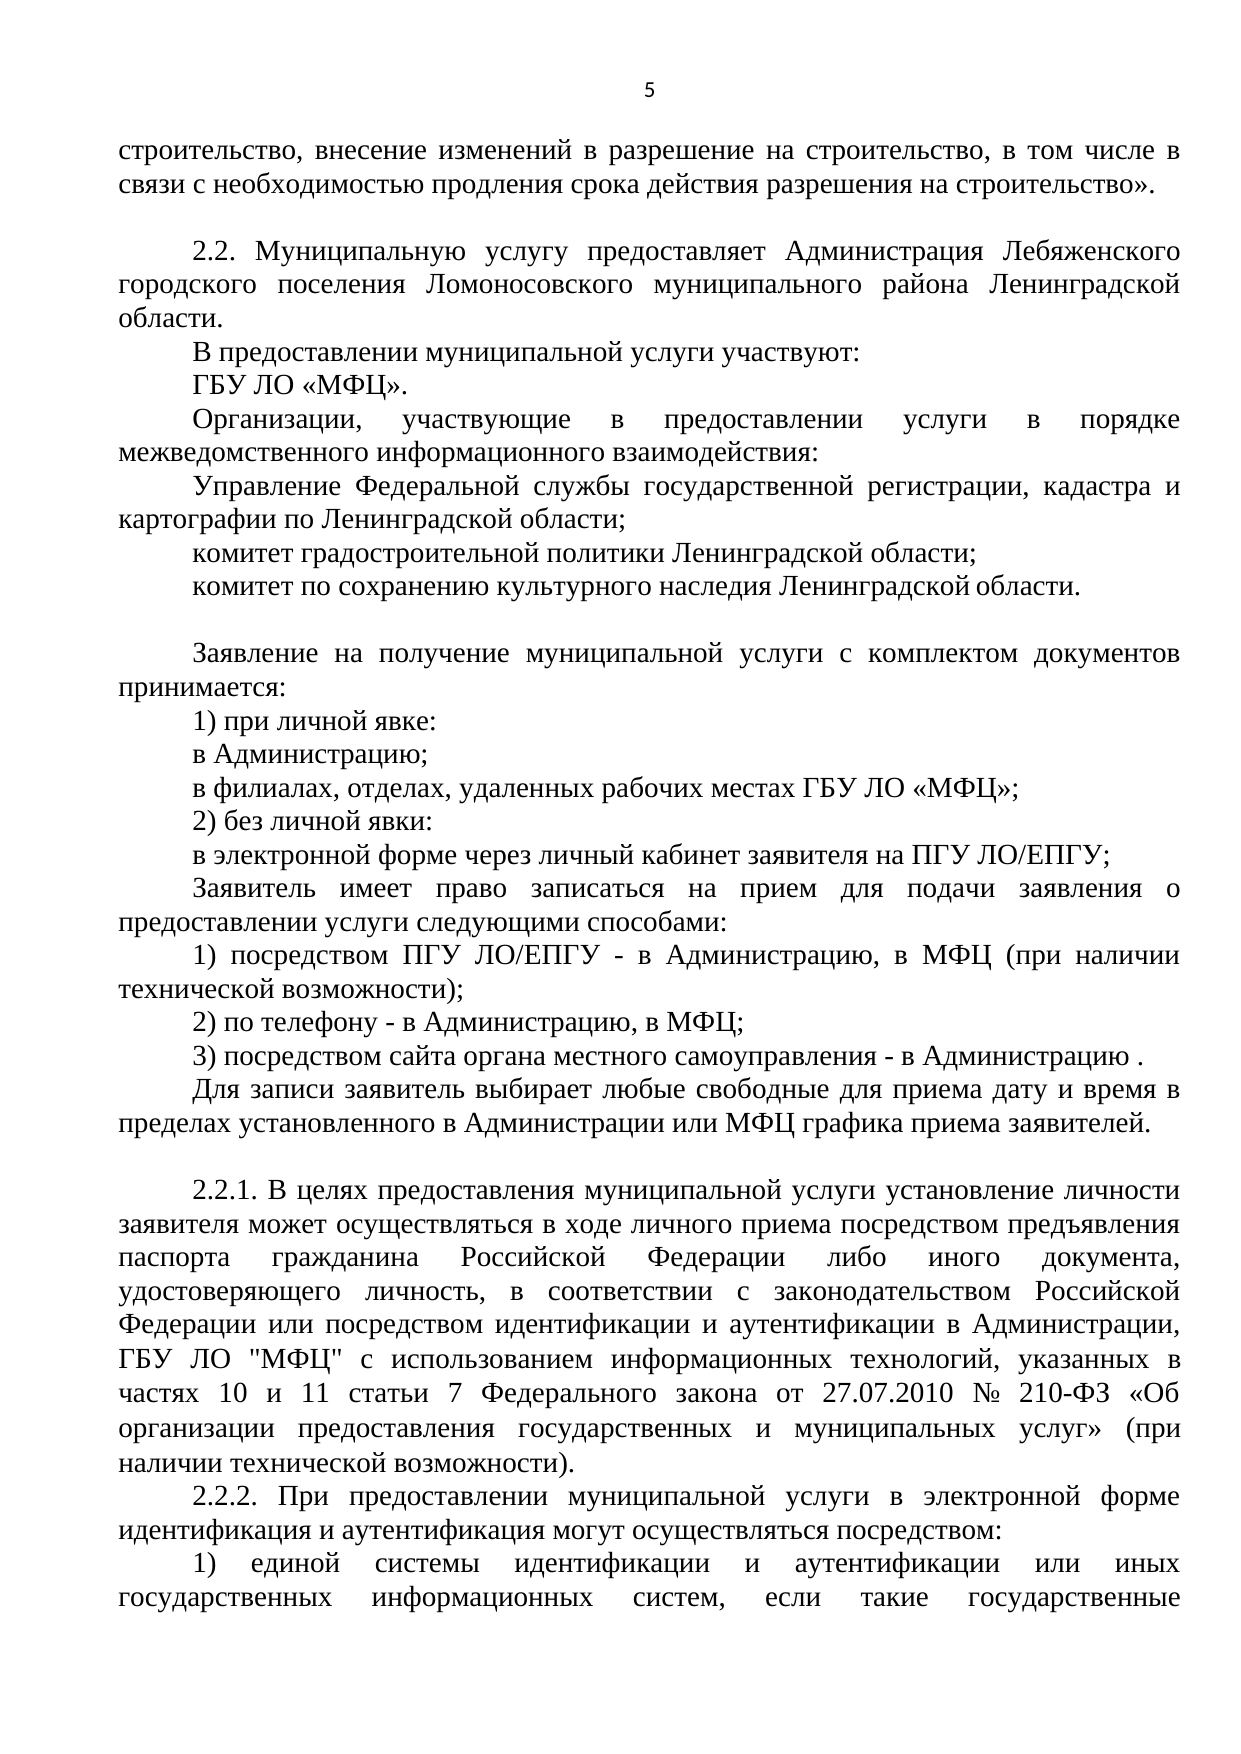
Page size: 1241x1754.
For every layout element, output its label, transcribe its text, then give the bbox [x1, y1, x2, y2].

text Заявитель имеет право записаться на прием для подачи заявления о предоставлении услуги следующими способами: [118, 870, 1181, 937]
text 2.2.1. В целях предоставления муниципальной услуги установление личности заявителя может осуществляться в ходе личного приема посредством предъявления паспорта гражданина Российской Федерации либо иного документа, удостоверяющего личность, в соответствии с законодательством Российской Федерации или посредством идентификации и аутентификации в Администрации, ГБУ ЛО "МФЦ" с использованием информационных технологий, указанных в частях 10 и 11 статьи 7 Федерального закона от 27.07.2010 № 210-ФЗ «Об организации предоставления государственных и муниципальных услуг» (при наличии технической возможности). [118, 1172, 1181, 1478]
text 2) без личной явки: [118, 803, 1181, 837]
text В предоставлении муниципальной услуги участвуют: [118, 334, 1181, 367]
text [118, 1545, 1181, 1612]
text ГБУ ЛО «МФЦ». [118, 367, 1181, 401]
text комитет градостроительной политики Ленинградской области; [118, 535, 1181, 568]
text 1) при личной явке: [118, 703, 1181, 736]
text Заявление на получение муниципальной услуги с комплектом документов принимается: [118, 636, 1181, 703]
text в Администрацию; [118, 736, 1181, 770]
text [118, 132, 1181, 199]
text 1) посредством ПГУ ЛО/ЕПГУ - в Администрацию, в МФЦ (при наличии технической возможности); [118, 937, 1181, 1004]
text 2) по телефону - в Администрацию, в МФЦ; [118, 1004, 1181, 1038]
text 2.2. Муниципальную услугу предоставляет Администрация Лебяженского городского поселения Ломоносовского муниципального района Ленинградской области. [118, 233, 1181, 334]
text Для записи заявитель выбирает любые свободные для приема дату и время в пределах установленного в Администрации или МФЦ графика приема заявителей. [118, 1072, 1181, 1139]
text комитет по сохранению культурного наследия Ленинградской области. [118, 568, 1181, 602]
text в филиалах, отделах, удаленных рабочих местах ГБУ ЛО «МФЦ»; [118, 770, 1181, 803]
text Управление Федеральной службы государственной регистрации, кадастра и картографии по Ленинградской области; [118, 468, 1181, 535]
text 2.2.2. При предоставлении муниципальной услуги в электронной форме идентификация и аутентификация могут осуществляться посредством: [118, 1478, 1181, 1545]
text в электронной форме через личный кабинет заявителя на ПГУ ЛО/ЕПГУ; [118, 837, 1181, 870]
text 3) посредством сайта органа местного самоуправления - в Администрацию . [118, 1038, 1181, 1072]
text Организации, участвующие в предоставлении услуги в порядке межведомственного информационного взаимодействия: [118, 401, 1181, 468]
